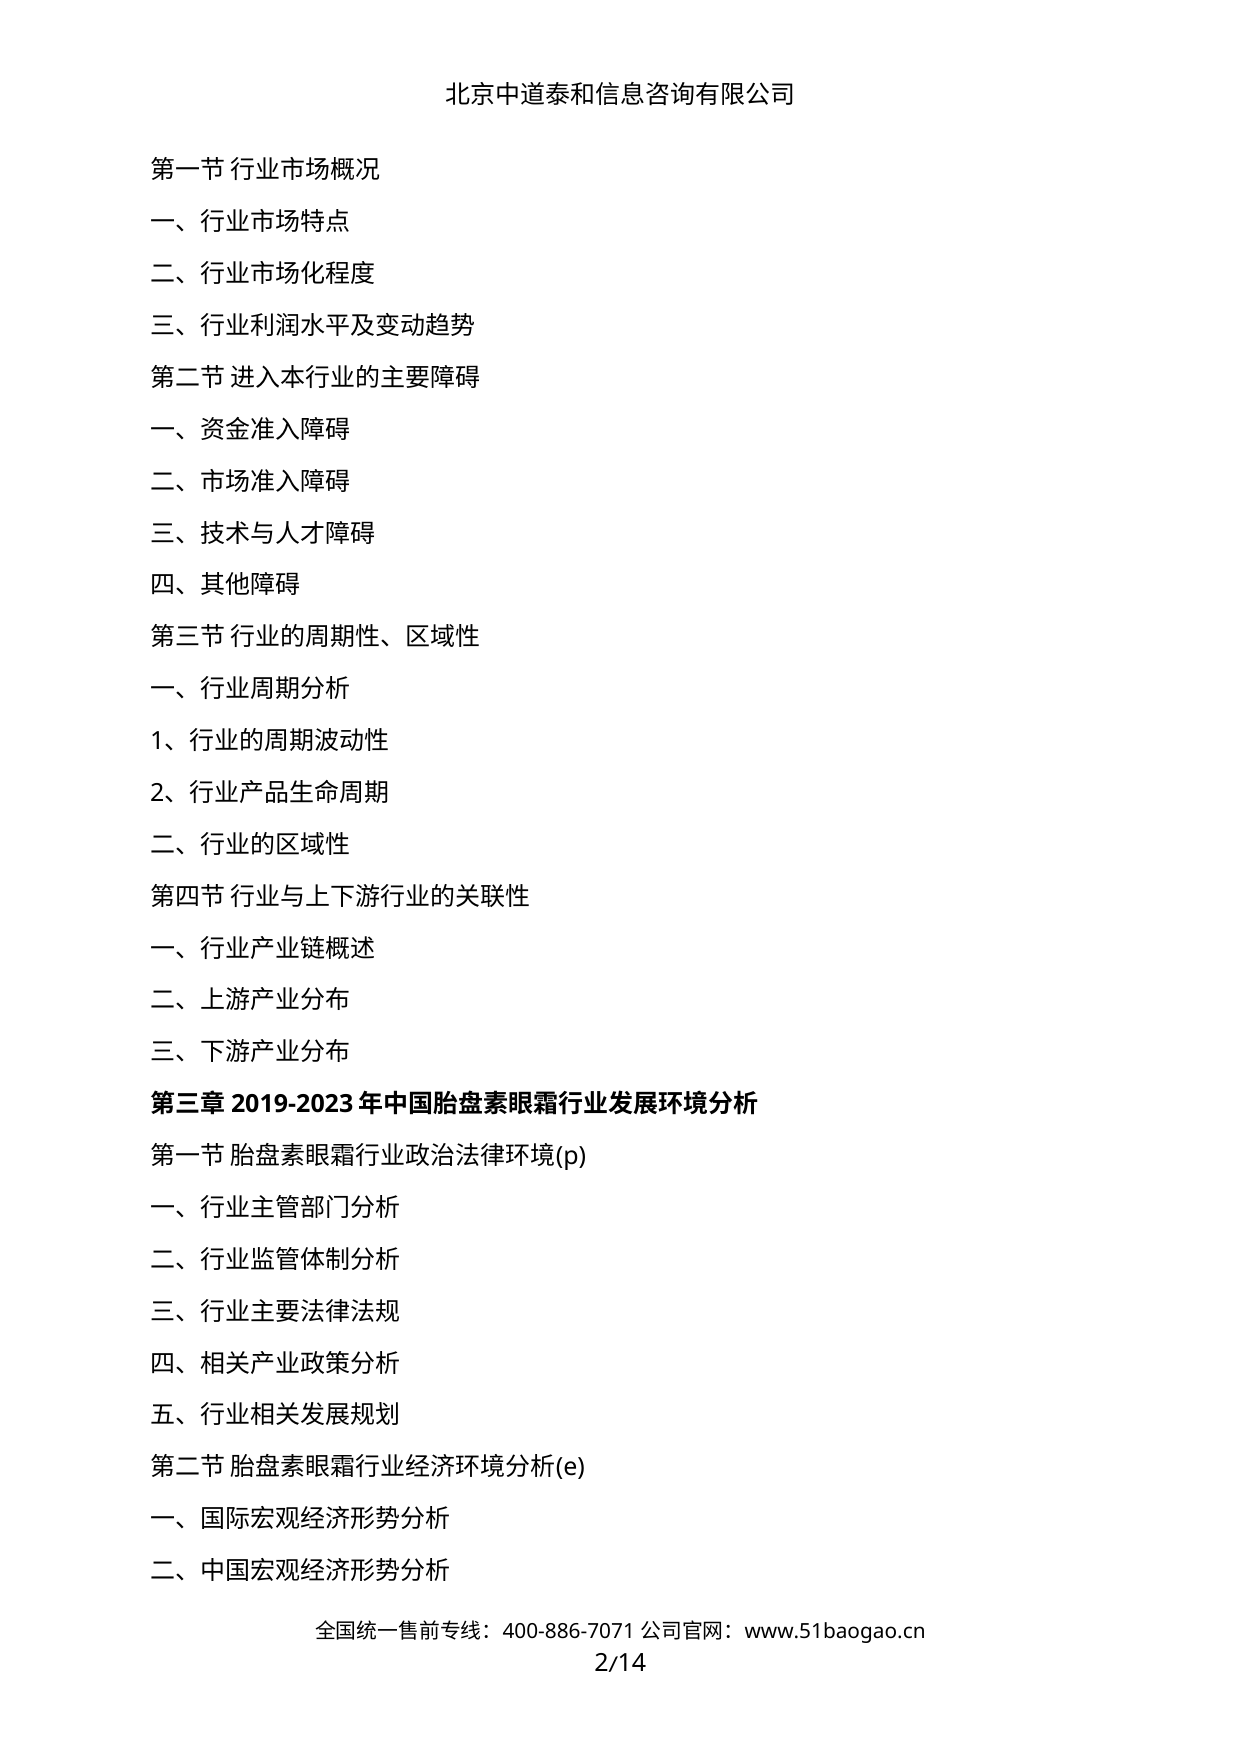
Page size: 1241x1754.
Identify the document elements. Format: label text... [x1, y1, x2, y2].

text 第四节 行业与上下游行业的关联性 [150, 876, 1090, 912]
text 第三章 2019-2023年中国胎盘素眼霜行业发展环境分析 [150, 1084, 1090, 1120]
text 三、行业利润水平及变动趋势 [150, 306, 1090, 342]
text 二、行业的区域性 [150, 824, 1090, 861]
text 1、行业的周期波动性 [150, 721, 1090, 757]
text 一、行业周期分析 [150, 669, 1090, 705]
text 第二节 进入本行业的主要障碍 [150, 357, 1090, 394]
text 2、行业产品生命周期 [150, 772, 1090, 809]
text 二、行业监管体制分析 [150, 1239, 1090, 1276]
text 一、行业市场特点 [150, 202, 1090, 238]
text 一、行业产业链概述 [150, 928, 1090, 964]
text 二、中国宏观经济形势分析 [150, 1551, 1090, 1587]
text 三、下游产业分布 [150, 1032, 1090, 1068]
text 二、行业市场化程度 [150, 254, 1090, 290]
text 三、行业主要法律法规 [150, 1291, 1090, 1327]
text 第二节 胎盘素眼霜行业经济环境分析(e) [150, 1447, 1090, 1483]
text 第一节 行业市场概况 [150, 150, 1090, 186]
text 第一节 胎盘素眼霜行业政治法律环境(p) [150, 1136, 1090, 1172]
text 一、国际宏观经济形势分析 [150, 1499, 1090, 1535]
text 二、市场准入障碍 [150, 461, 1090, 497]
text 四、相关产业政策分析 [150, 1343, 1090, 1379]
text 二、上游产业分布 [150, 980, 1090, 1016]
text 一、行业主管部门分析 [150, 1187, 1090, 1224]
text 三、技术与人才障碍 [150, 513, 1090, 549]
text 五、行业相关发展规划 [150, 1395, 1090, 1431]
text 一、资金准入障碍 [150, 409, 1090, 446]
text 四、其他障碍 [150, 565, 1090, 601]
text 第三节 行业的周期性、区域性 [150, 617, 1090, 653]
